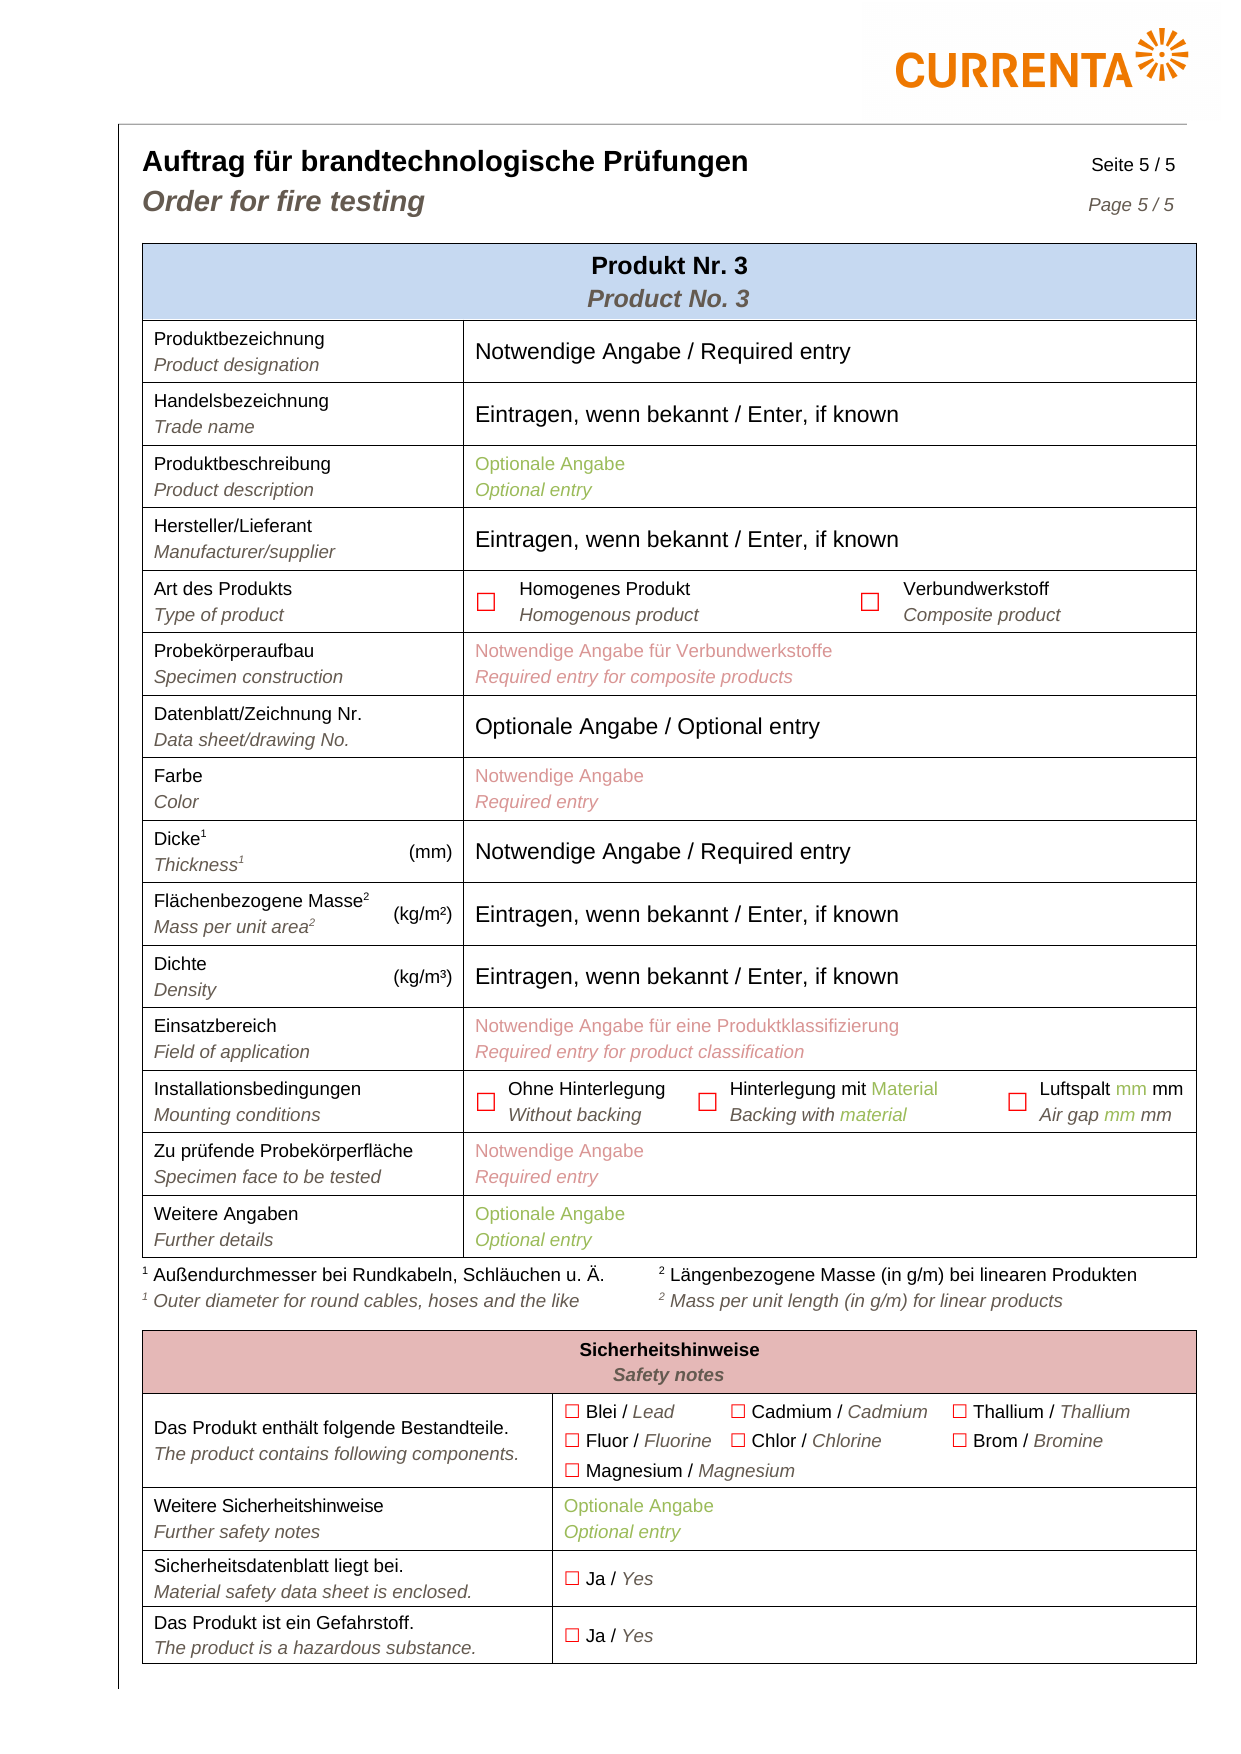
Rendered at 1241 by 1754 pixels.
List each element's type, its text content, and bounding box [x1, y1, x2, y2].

table_cell Weitere Angaben Further details [143, 1196, 463, 1257]
table_cell (kg/m³) [390, 946, 463, 1007]
table_cell Probekörperaufbau Specimen construction [143, 633, 463, 694]
table_cell [464, 446, 1196, 507]
text 1 Außendurchmesser bei Rundkabeln, Schläuchen u. Ä. 2 Längenbezogene Masse (in g/m) bei linearen Produkten [142, 1264, 1193, 1286]
picture [862, 2, 1222, 121]
table_cell Produktbezeichnung Product designation [143, 321, 463, 382]
table_cell Sicherheitsdatenblatt liegt bei. Material safety data sheet is enclosed. [143, 1551, 552, 1606]
table_cell Installationsbedingungen Mounting conditions [143, 1071, 463, 1132]
table_cell Ja / Yes [553, 1551, 1196, 1606]
table_cell Dicke1 Thickness1 [143, 821, 390, 882]
table_cell Homogenes Produkt Homogenous product [508, 571, 847, 632]
table_header Sicherheitshinweise Safety notes [143, 1331, 1196, 1393]
table_cell Handelsbezeichnung Trade name [143, 383, 463, 444]
table_cell Das Produkt enthält folgende Bestandteile. The product contains following components. [143, 1394, 552, 1487]
table_cell Zu prüfende Probekörperfläche Specimen face to be tested [143, 1133, 463, 1194]
table_cell (mm) [390, 821, 463, 882]
table_cell Art des Produkts Type of product [143, 571, 463, 632]
table_cell Dichte Density [143, 946, 390, 1007]
table_cell Hinterlegung mit Backing with [730, 1071, 995, 1132]
table_cell Weitere Sicherheitshinweise Further safety notes [143, 1488, 552, 1549]
table_cell [464, 1133, 1196, 1194]
table_cell [464, 1196, 1196, 1257]
table_cell [553, 1488, 1196, 1549]
table_cell Das Produkt ist ein Gefahrstoff. The product is a hazardous substance. [143, 1607, 552, 1663]
table_cell [464, 1008, 1196, 1069]
table_cell Produktbeschreibung Product description [143, 446, 463, 507]
table_cell [464, 633, 1196, 694]
table_cell Ja / Yes [553, 1607, 1196, 1663]
table_cell Hersteller/Lieferant Manufacturer/supplier [143, 508, 463, 569]
table_cell Farbe Color [143, 758, 463, 819]
table_cell [464, 758, 1196, 819]
text 1 Outer diameter for round cables, hoses and the like 2 Mass per unit length (in g/m) for linear products [142, 1290, 1193, 1312]
table_cell (kg/m²) [390, 883, 463, 944]
table_cell Luftspalt mm Air gap mm [1039, 1071, 1196, 1132]
table_cell Blei / Lead Cadmium / Cadmium Thallium / Thallium Fluor / Fluorine Chlor / Chlorine Brom / Bromine Magnesium / Magnesium [553, 1394, 1196, 1487]
table_cell Einsatzbereich Field of application [143, 1008, 463, 1069]
table_header Produkt Nr. 3 Product No. 3 [143, 244, 1196, 319]
table_cell Verbundwerkstoff Composite product [892, 571, 1196, 632]
table_cell Ohne Hinterlegung Without backing [508, 1071, 685, 1132]
table_cell Flächenbezogene Masse2 Mass per unit area2 [143, 883, 390, 944]
table_cell Datenblatt/Zeichnung Nr. Data sheet/drawing No. [143, 696, 463, 757]
